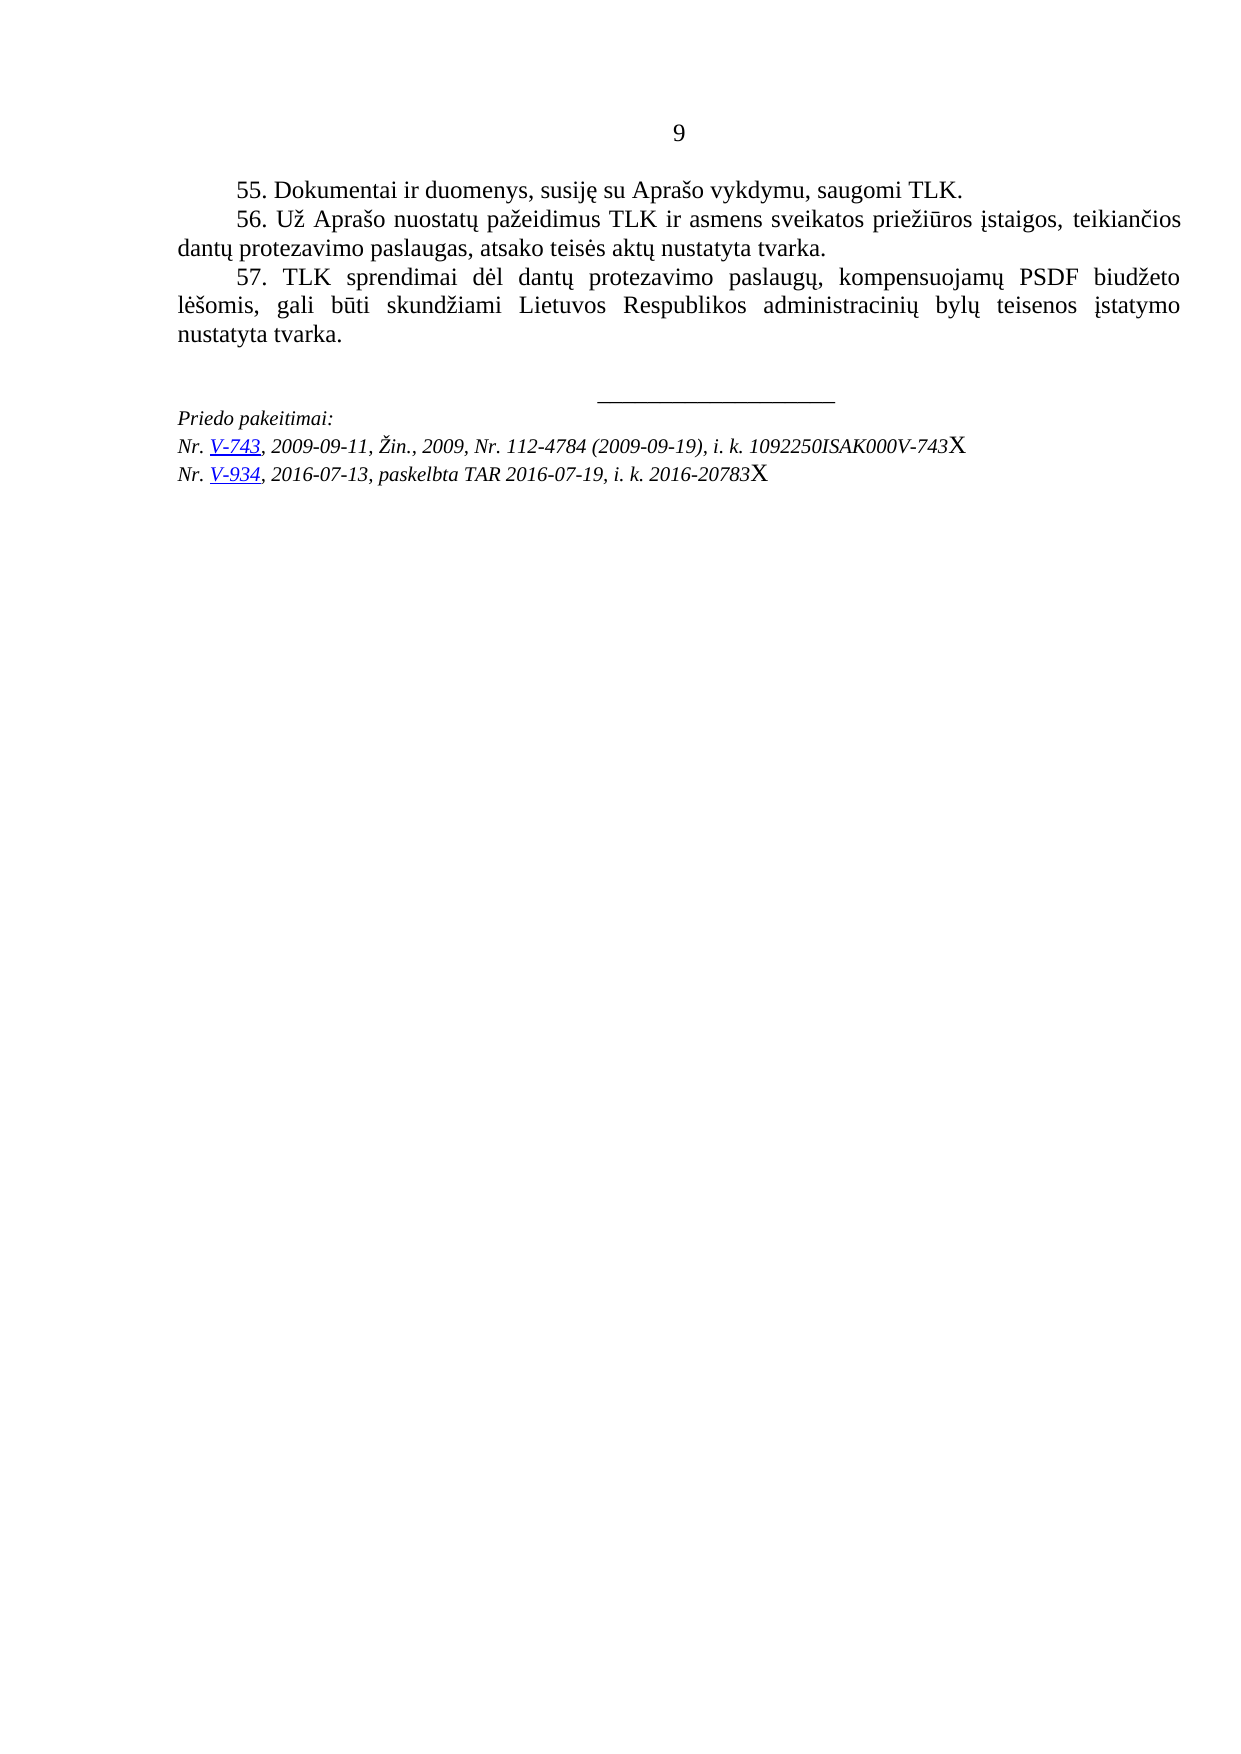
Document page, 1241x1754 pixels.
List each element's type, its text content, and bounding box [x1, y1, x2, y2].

text 57. TLK sprendimai dėl dantų protezavimo paslaugų, kompensuojamų PSDF biudžeto lėšomis, gali būti skundžiami Lietuvos Respublikos administracinių bylų teisenos įstatymo nustatyta tvarka. [177, 262, 1181, 348]
text ___________________ [177, 377, 1181, 406]
text 55. Dokumentai ir duomenys, susiję su Aprašo vykdymu, saugomi TLK. [177, 176, 1181, 204]
text 56. Už Aprašo nuostatų pažeidimus TLK ir asmens sveikatos priežiūros įstaigos, teikiančios dantų protezavimo paslaugas, atsako teisės aktų nustatyta tvarka. [177, 204, 1181, 262]
